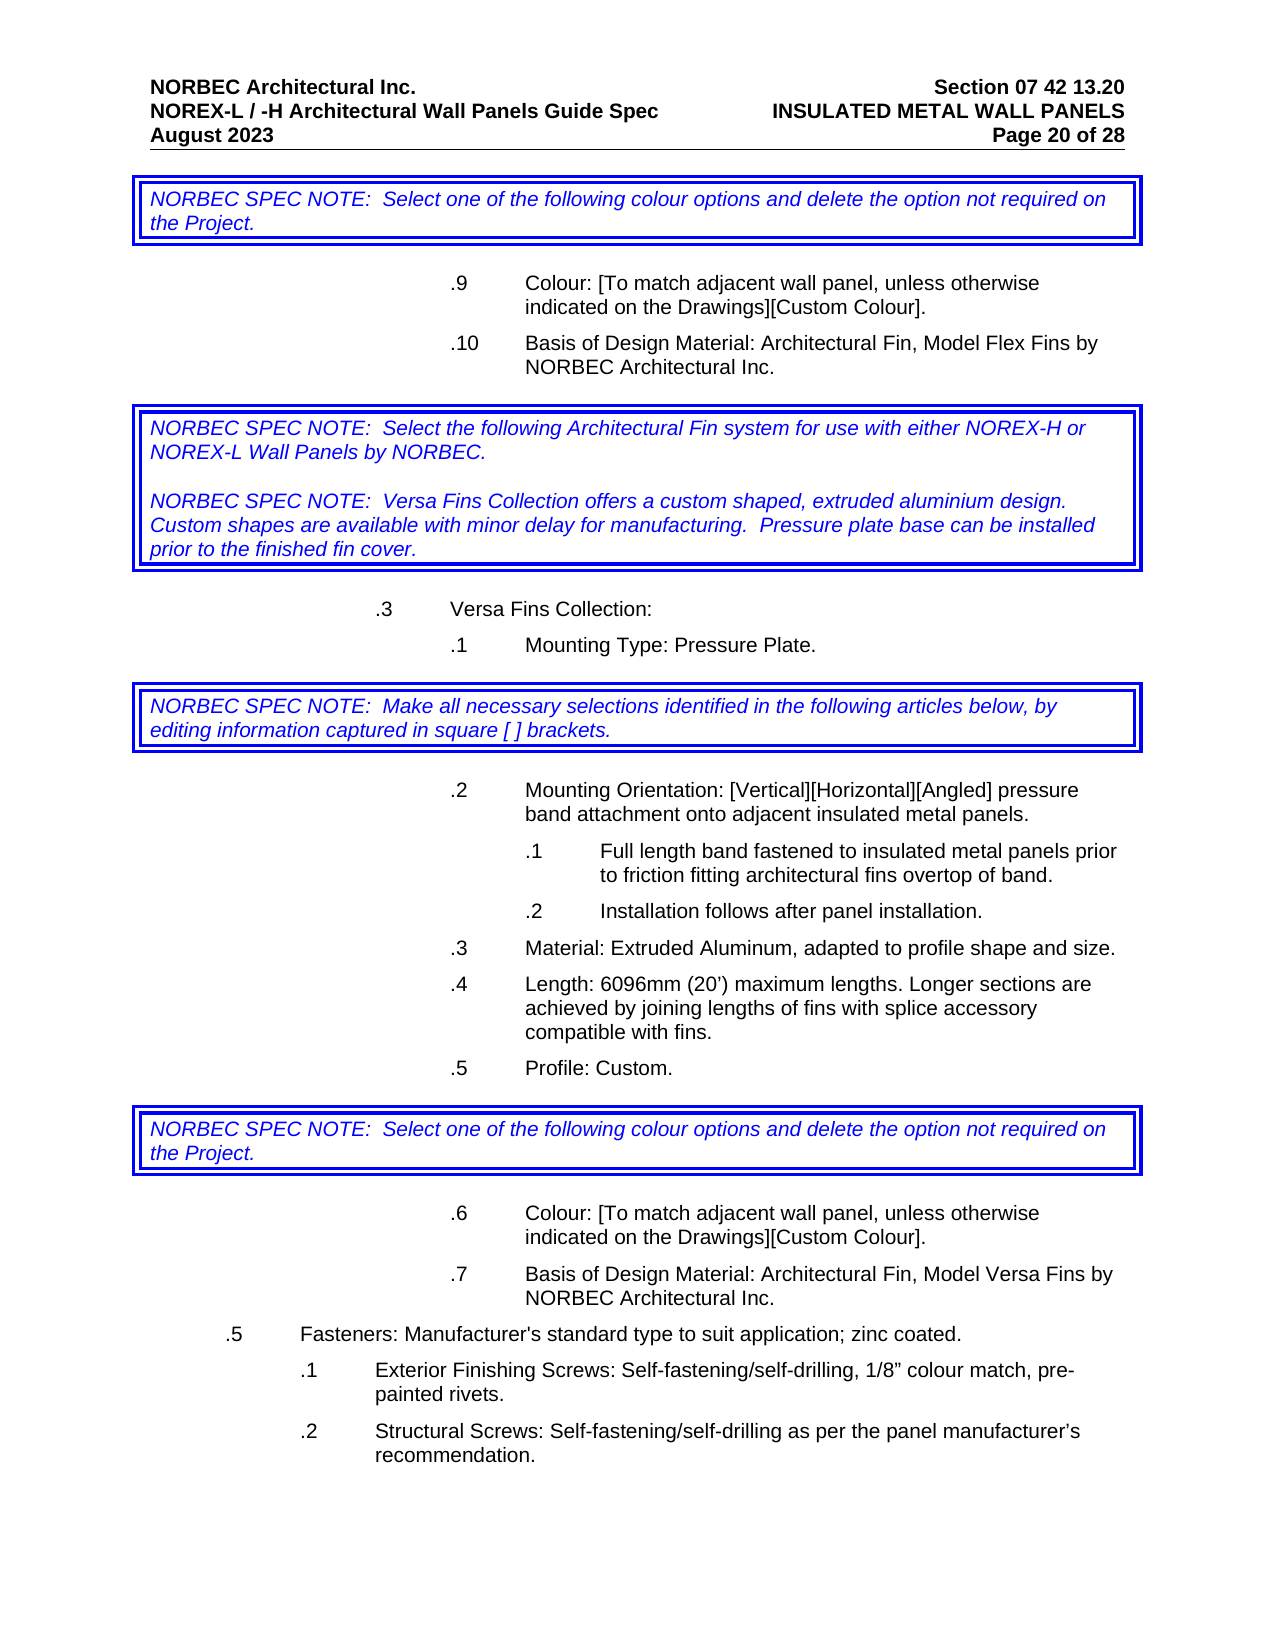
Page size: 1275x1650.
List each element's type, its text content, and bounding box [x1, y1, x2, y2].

text Fasteners: Manufacturer's standard type to suit application; zinc coated. [225, 1322, 1125, 1346]
text Mounting Orientation: [Vertical][Horizontal][Angled] pressure band attachment onto adjacent insulated metal panels. [450, 778, 1125, 826]
text NORBEC SPEC NOTE: Select one of the following colour options and delete the option not required on the Project. [135, 1108, 1139, 1173]
text Versa Fins Collection: [375, 597, 1125, 621]
text Material: Extruded Aluminum, adapted to profile shape and size. [450, 935, 1125, 959]
text Basis of Design Material: Architectural Fin, Model Flex Fins by NORBEC Architectural Inc. [450, 331, 1125, 379]
text Colour: [To match adjacent wall panel, unless otherwise indicated on the Drawings][Custom Colour]. [450, 1201, 1125, 1249]
text Mounting Type: Pressure Plate. [450, 633, 1125, 657]
text Installation follows after panel installation. [525, 899, 1125, 923]
text NORBEC SPEC NOTE: Select one of the following colour options and delete the option not required on the Project. [135, 178, 1139, 243]
text Full length band fastened to insulated metal panels prior to friction fitting architectural fins overtop of band. [525, 838, 1125, 886]
text Basis of Design Material: Architectural Fin, Model Versa Fins by NORBEC Architectural Inc. [450, 1261, 1125, 1309]
text NORBEC SPEC NOTE: Make all necessary selections identified in the following articles below, by editing information captured in square [ ] brackets. [135, 685, 1139, 750]
text Exterior Finishing Screws: Self-fastening/self-drilling, 1/8” colour match, pre-painted rivets. [300, 1358, 1125, 1406]
text NORBEC SPEC NOTE: Versa Fins Collection offers a custom shaped, extruded aluminium design. Custom shapes are available with minor delay for manufacturing. Pressure plate base can be installed prior to the finished fin cover. [135, 477, 1139, 569]
text Colour: [To match adjacent wall panel, unless otherwise indicated on the Drawings][Custom Colour]. [450, 271, 1125, 319]
text Structural Screws: Self-fastening/self-drilling as per the panel manufacturer’s recommendation. [300, 1419, 1125, 1467]
text Profile: Custom. [450, 1056, 1125, 1080]
text Length: 6096mm (20’) maximum lengths. Longer sections are achieved by joining lengths of fins with splice accessory compatible with fins. [450, 972, 1125, 1044]
text NORBEC SPEC NOTE: Select the following Architectural Fin system for use with either NOREX-H or NOREX-L Wall Panels by NORBEC. [135, 407, 1139, 463]
